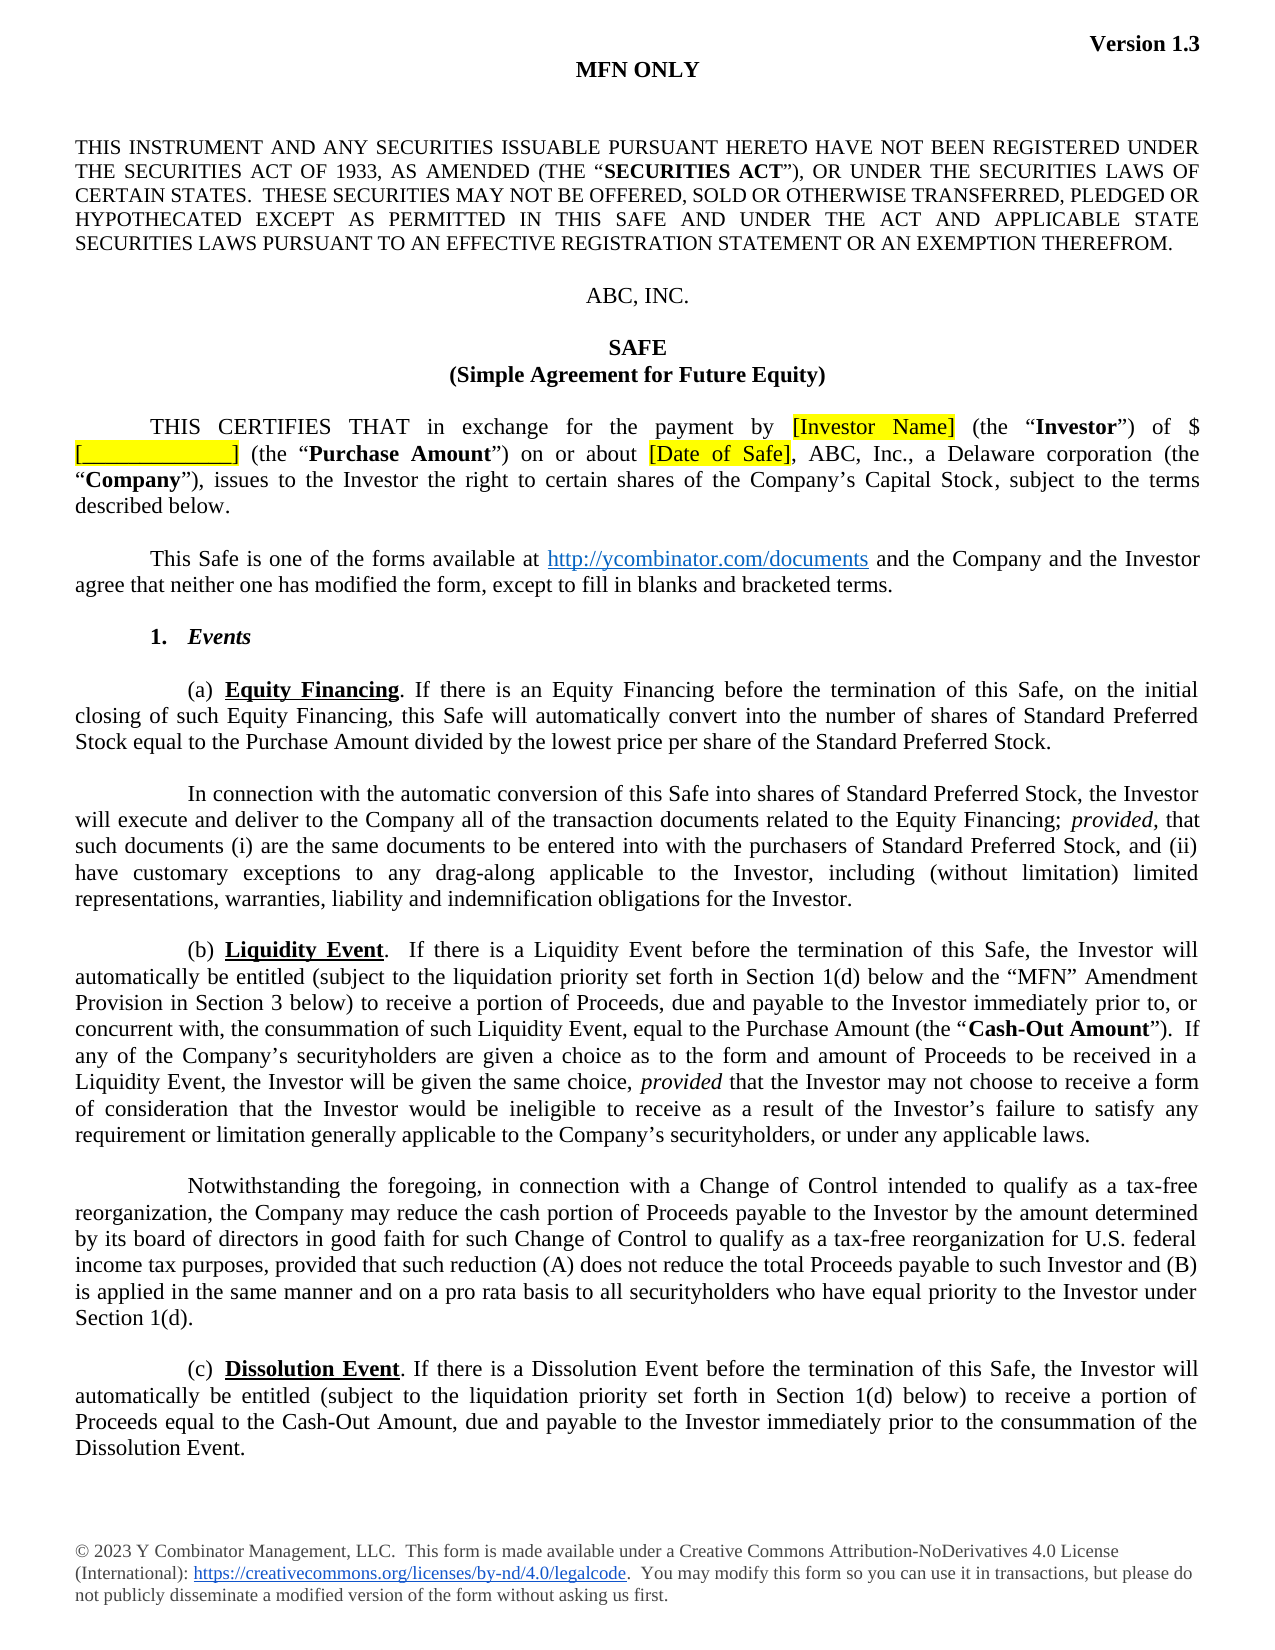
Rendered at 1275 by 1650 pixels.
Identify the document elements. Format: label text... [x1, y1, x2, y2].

text (b) Liquidity Event. If there is a Liquidity Event before the termination of this Safe, the Investor will automatically be entitled (subject to the liquidation priority set forth in Section 1(d) below and the “MFN” Amendment Provision in Section 3 below) to receive a portion of Proceeds, due and payable to the Investor immediately prior to, or concurrent with, the consummation of such Liquidity Event, equal to the Purchase Amount (the “Cash-Out Amount”). If any of the Company’s securityholders are given a choice as to the form and amount of Proceeds to be received in a Liquidity Event, the Investor will be given the same choice, provided that the Investor may not choose to receive a form of consideration that the Investor would be ineligible to receive as a result of the Investor’s failure to satisfy any requirement or limitation generally applicable to the Company’s securityholders, or under any applicable laws. [75, 936, 1200, 1147]
text In connection with the automatic conversion of this Safe into shares of Standard Preferred Stock, the Investor will execute and deliver to the Company all of the transaction documents related to the Equity Financing; provided, that such documents (i) are the same documents to be entered into with the purchasers of Standard Preferred Stock, and (ii) have customary exceptions to any drag-along applicable to the Investor, including (without limitation) limited representations, warranties, liability and indemnification obligations for the Investor. [75, 780, 1200, 911]
text 1. Events [75, 623, 1200, 649]
text THIS CERTIFIES THAT in exchange for the payment by [Investor Name] (the “Investor”) of $[_____________] (the “Purchase Amount”) on or about [Date of Safe], ABC, Inc., a Delaware corporation (the “Company”), issues to the Investor the right to certain shares of the Company’s Capital Stock, subject to the terms described below. [75, 413, 1200, 519]
text (a) Equity Financing. If there is an Equity Financing before the termination of this Safe, on the initial closing of such Equity Financing, this Safe will automatically convert into the number of shares of Standard Preferred Stock equal to the Purchase Amount divided by the lowest price per share of the Standard Preferred Stock. [75, 676, 1200, 755]
text SAFE [75, 334, 1200, 361]
text (c) Dissolution Event. If there is a Dissolution Event before the termination of this Safe, the Investor will automatically be entitled (subject to the liquidation priority set forth in Section 1(d) below) to receive a portion of Proceeds equal to the Cash-Out Amount, due and payable to the Investor immediately prior to the consummation of the Dissolution Event. [75, 1355, 1200, 1461]
text THIS INSTRUMENT AND ANY SECURITIES ISSUABLE PURSUANT HERETO HAVE NOT BEEN REGISTERED UNDER THE SECURITIES ACT OF 1933, AS AMENDED (THE “SECURITIES ACT”), OR UNDER THE SECURITIES LAWS OF CERTAIN STATES. THESE SECURITIES MAY NOT BE OFFERED, SOLD OR OTHERWISE TRANSFERRED, PLEDGED OR HYPOTHECATED EXCEPT AS PERMITTED IN THIS SAFE AND UNDER THE ACT AND APPLICABLE STATE SECURITIES LAWS PURSUANT TO AN EFFECTIVE REGISTRATION STATEMENT OR AN EXEMPTION THEREFROM. [75, 135, 1200, 255]
text This Safe is one of the forms available at http://ycombinator.com/documents and the Company and the Investor agree that neither one has modified the form, except to fill in blanks and bracketed terms. [75, 545, 1200, 598]
text Notwithstanding the foregoing, in connection with a Change of Control intended to qualify as a tax-free reorganization, the Company may reduce the cash portion of Proceeds payable to the Investor by the amount determined by its board of directors in good faith for such Change of Control to qualify as a tax-free reorganization for U.S. federal income tax purposes, provided that such reduction (A) does not reduce the total Proceeds payable to such Investor and (B) is applied in the same manner and on a pro rata basis to all securityholders who have equal priority to the Investor under Section 1(d). [75, 1172, 1200, 1330]
text ABC, INC. [75, 282, 1200, 308]
text (Simple Agreement for Future Equity) [75, 361, 1200, 387]
